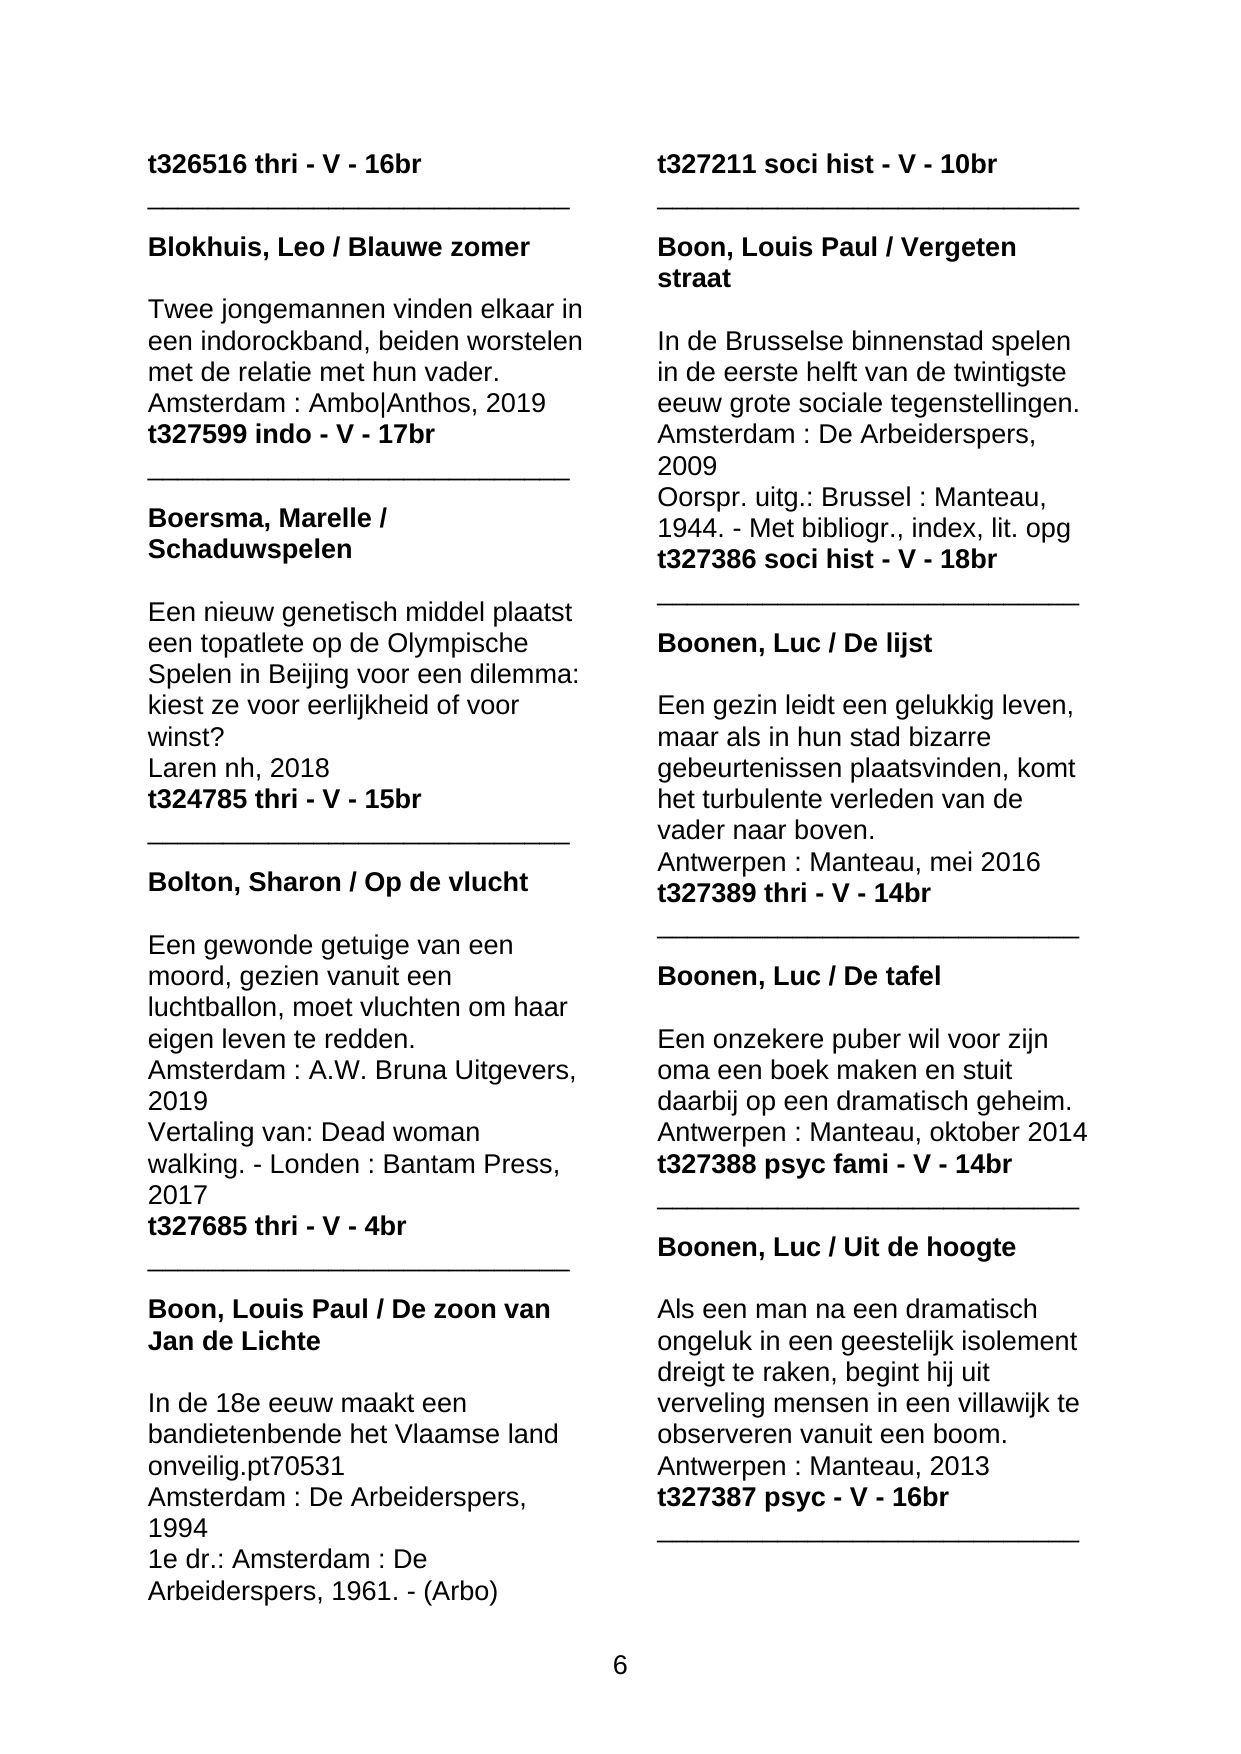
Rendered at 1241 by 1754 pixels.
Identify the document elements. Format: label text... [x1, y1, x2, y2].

text Een onzekere puber wil voor zijn oma een boek maken en stuit daarbij op een dramatisch geheim. Antwerpen : Manteau, oktober 2014 t327388 psyc fami - V - 14br ____________________________ [657, 991, 1093, 1210]
text In de 18e eeuw maakt een bandietenbende het Vlaamse land onveilig.pt70531 Amsterdam : De Arbeiderspers, 1994 1e dr.: Amsterdam : De Arbeiderspers, 1961. - (Arbo) t327211 soci hist - V - 10br ____________________________ [657, 148, 1093, 210]
text Een gezin leidt een gelukkig leven, maar als in hun stad bizarre gebeurtenissen plaatsvinden, komt het turbulente verleden van de vader naar boven. Antwerpen : Manteau, mei 2016 t327389 thri - V - 14br ____________________________ [657, 658, 1093, 939]
text In de Brusselse binnenstad spelen in de eerste helft van de twintigste eeuw grote sociale tegenstellingen. Amsterdam : De Arbeiderspers, 2009 Oorspr. uitg.: Brussel : Manteau, 1944. - Met bibliogr., index, lit. opg t327386 soci hist - V - 18br ____________________________ [657, 293, 1093, 606]
text Een gewonde getuige van een moord, gezien vanuit een luchtballon, moet vluchten om haar eigen leven te redden. Amsterdam : A.W. Bruna Uitgevers, 2019 Vertaling van: Dead woman walking. - Londen : Bantam Press, 2017 t327685 thri - V - 4br ____________________________ [148, 898, 583, 1273]
subtitle Boonen, Luc / De tafel [657, 960, 1093, 991]
subtitle Bolton, Sharon / Op de vlucht [148, 866, 583, 898]
subtitle Boonen, Luc / Uit de hoogte [657, 1231, 1093, 1262]
text Twee jongemannen vinden elkaar in een indorockband, beiden worstelen met de relatie met hun vader. Amsterdam : Ambo|Anthos, 2019 t327599 indo - V - 17br ____________________________ [148, 262, 583, 481]
subtitle Blokhuis, Leo / Blauwe zomer [148, 231, 583, 262]
subtitle Boon, Louis Paul / Vergeten straat [657, 231, 1093, 293]
text Als een man na een dramatisch ongeluk in een geestelijk isolement dreigt te raken, begint hij uit verveling mensen in een villawijk te observeren vanuit een boom. Antwerpen : Manteau, 2013 t327387 psyc - V - 16br ____________________________ [657, 1262, 1093, 1543]
text Een nieuw genetisch middel plaatst een topatlete op de Olympische Spelen in Beijing voor een dilemma: kiest ze voor eerlijkheid of voor winst? Laren nh, 2018 t324785 thri - V - 15br ____________________________ [148, 564, 583, 846]
text In de 18e eeuw maakt een bandietenbende het Vlaamse land onveilig.pt70531 Amsterdam : De Arbeiderspers, 1994 1e dr.: Amsterdam : De Arbeiderspers, 1961. - (Arbo) t327211 soci hist - V - 10br ____________________________ [148, 1356, 583, 1606]
subtitle Boon, Louis Paul / De zoon van Jan de Lichte [148, 1293, 583, 1356]
subtitle Boonen, Luc / De lijst [657, 627, 1093, 658]
subtitle Boersma, Marelle / Schaduwspelen [148, 502, 583, 564]
